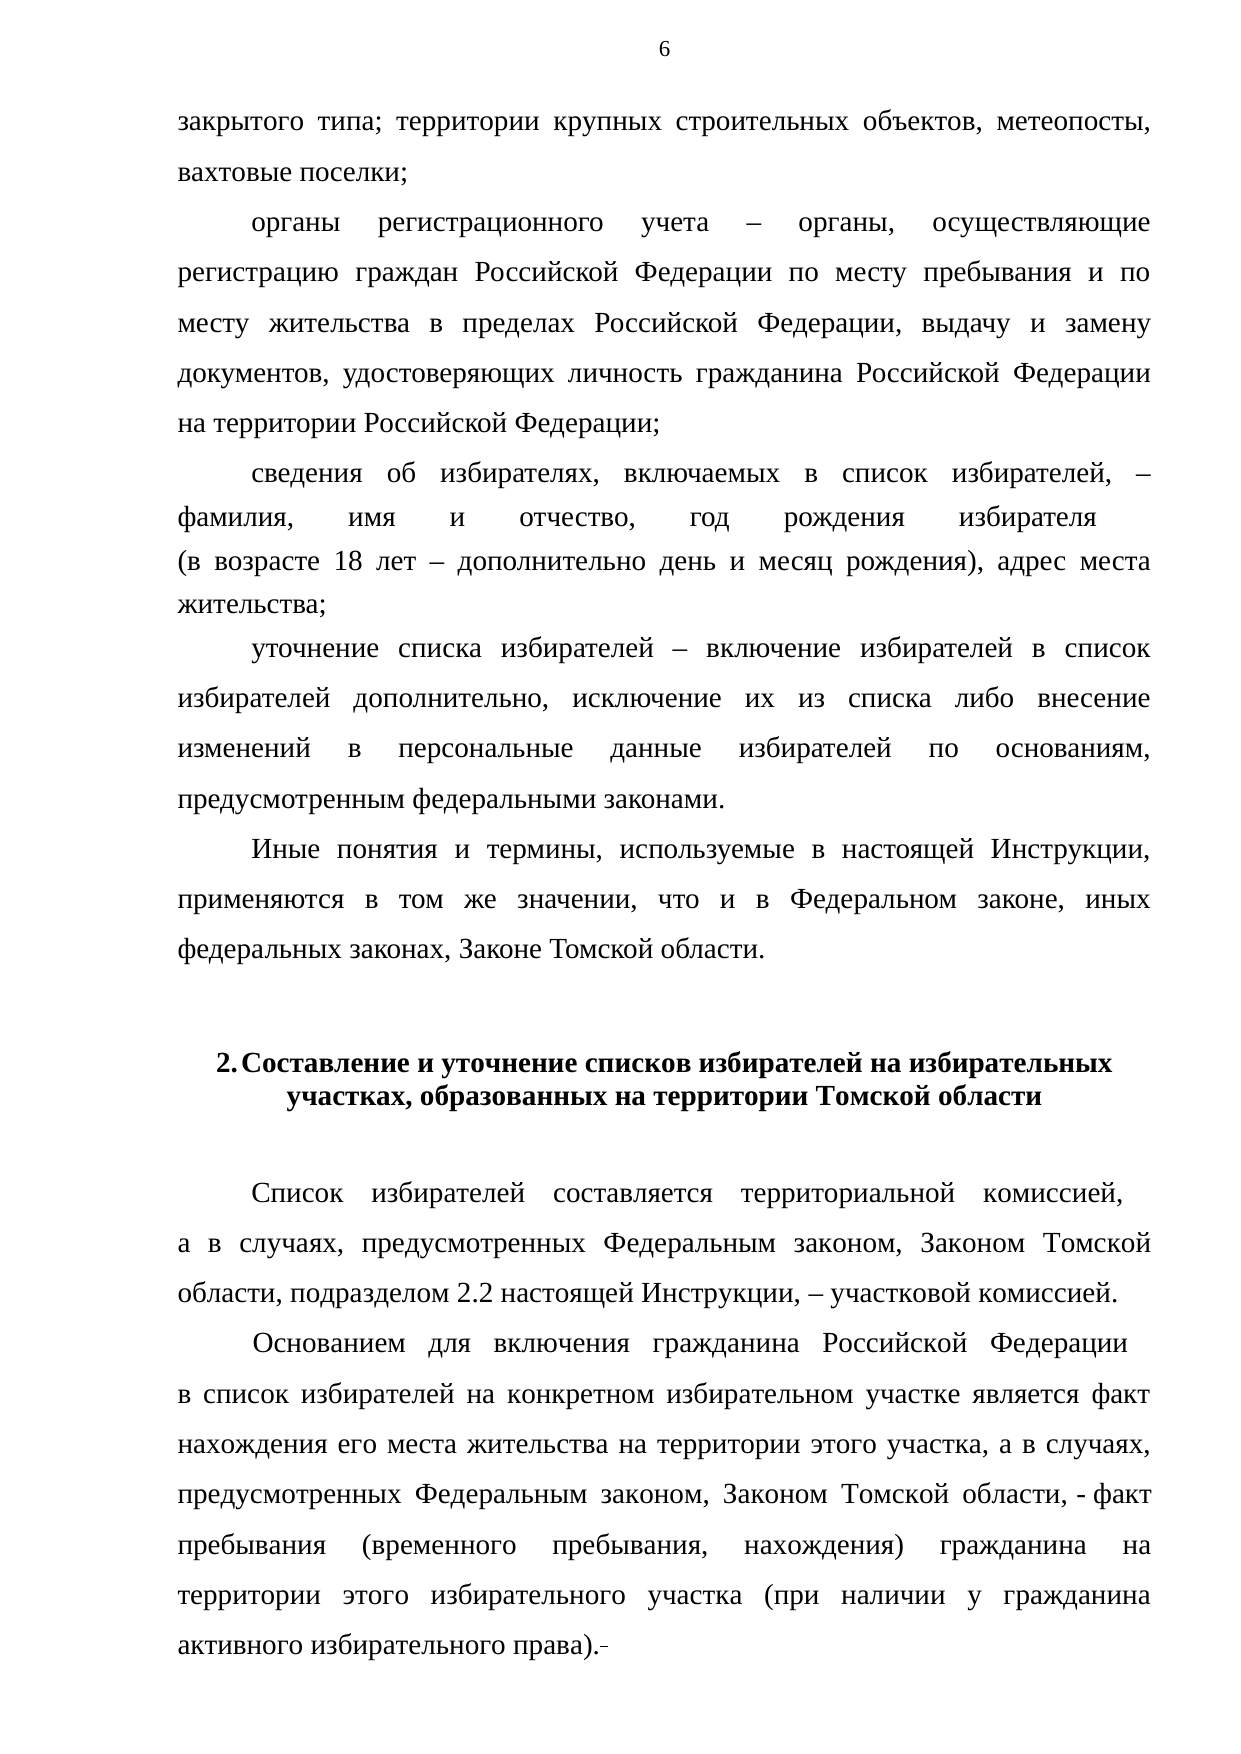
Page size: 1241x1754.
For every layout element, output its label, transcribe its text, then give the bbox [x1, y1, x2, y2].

text Иные понятия и термины, используемые в настоящей Инструкции, применяются в том же значении, что и в Федеральном законе, иных федеральных законах, Законе Томской области. [177, 831, 1152, 965]
list Составление и уточнение списков избирателей на избирательных участках, образованных на территории Томской области [177, 1045, 1152, 1112]
text Основанием для включения гражданина Российской Федерации в список избирателей на конкретном избирательном участке является факт нахождения его места жительства на территории этого участка, а в случаях, предусмотренных Федеральным законом, Законом Томской области, - факт пребывания (временного пребывания, нахождения) гражданина на территории этого избирательного участка (при наличии у гражданина активного избирательного права). [177, 1326, 1152, 1661]
text сведения об избирателях, включаемых в список избирателей, – фамилия, имя и отчество, год рождения избирателя (в возрасте 18 лет – дополнительно день и месяц рождения), адрес места жительства; [177, 456, 1152, 620]
text Список избирателей составляется территориальной комиссией, а в случаях, предусмотренных Федеральным законом, Законом Томской области, подразделом 2.2 настоящей Инструкции, – участковой комиссией. [177, 1175, 1152, 1309]
text органы регистрационного учета – органы, осуществляющие регистрацию граждан Российской Федерации по месту пребывания и по месту жительства в пределах Российской Федерации, выдачу и замену документов, удостоверяющих личность гражданина Российской Федерации на территории Российской Федерации; [177, 204, 1152, 439]
text уточнение списка избирателей – включение избирателей в список избирателей дополнительно, исключение их из списка либо внесение изменений в персональные данные избирателей по основаниям, предусмотренным федеральными законами. [177, 630, 1152, 814]
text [177, 103, 1152, 187]
